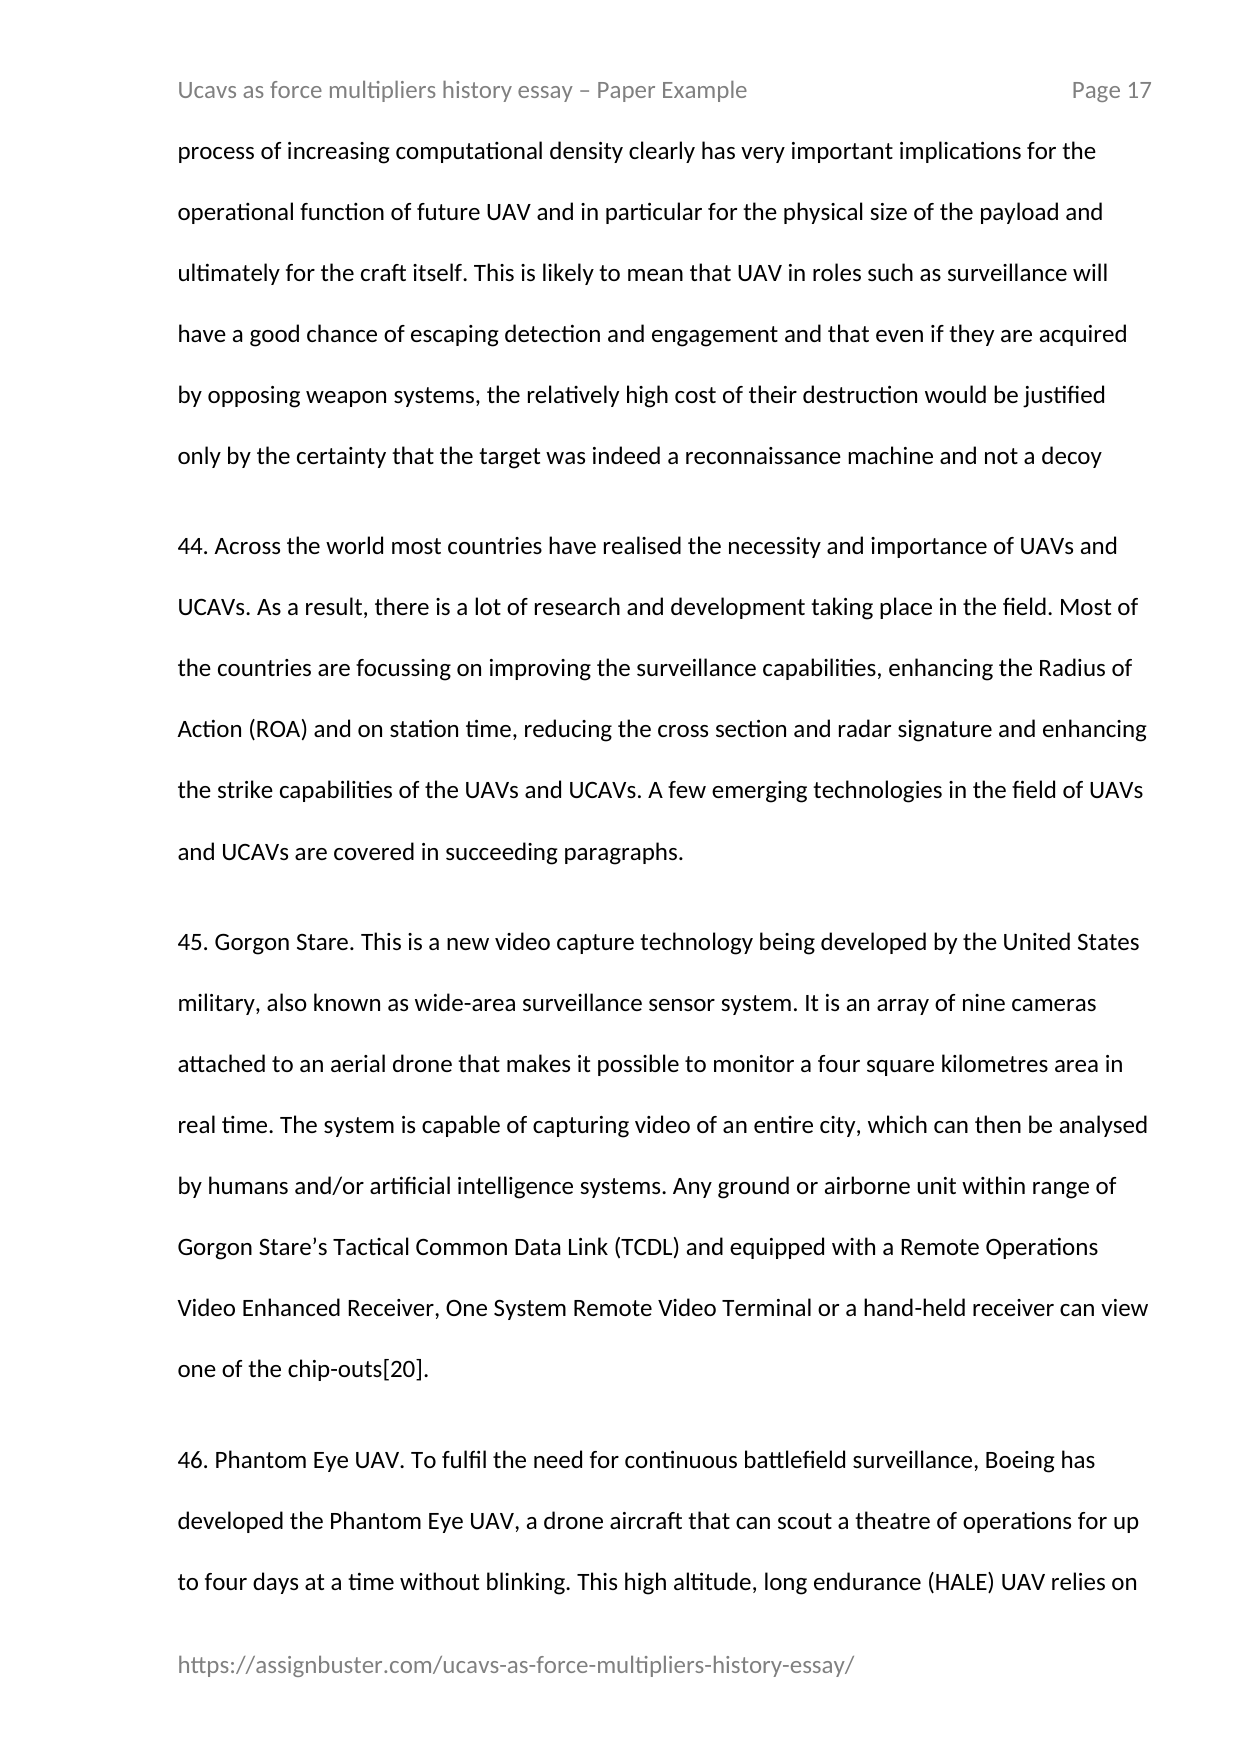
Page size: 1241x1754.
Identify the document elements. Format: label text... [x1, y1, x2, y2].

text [177, 135, 1152, 471]
text 44. Across the world most countries have realised the necessity and importance of UAVs and UCAVs. As a result, there is a lot of research and development taking place in the field. Most of the countries are focussing on improving the surveillance capabilities, enhancing the Radius of Action (ROA) and on station time, reducing the cross section and radar signature and enhancing the strike capabilities of the UAVs and UCAVs. A few emerging technologies in the field of UAVs and UCAVs are covered in succeeding paragraphs. [177, 531, 1152, 866]
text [177, 1444, 1152, 1597]
text 45. Gorgon Stare. This is a new video capture technology being developed by the United States military, also known as wide-area surveillance sensor system. It is an array of nine cameras attached to an aerial drone that makes it possible to monitor a four square kilometres area in real time. The system is capable of capturing video of an entire city, which can then be analysed by humans and/or artificial intelligence systems. Any ground or airborne unit within range of Gorgon Stare’s Tactical Common Data Link (TCDL) and equipped with a Remote Operations Video Enhanced Receiver, One System Remote Video Terminal or a hand-held receiver can view one of the chip-outs[20]. [177, 926, 1152, 1384]
